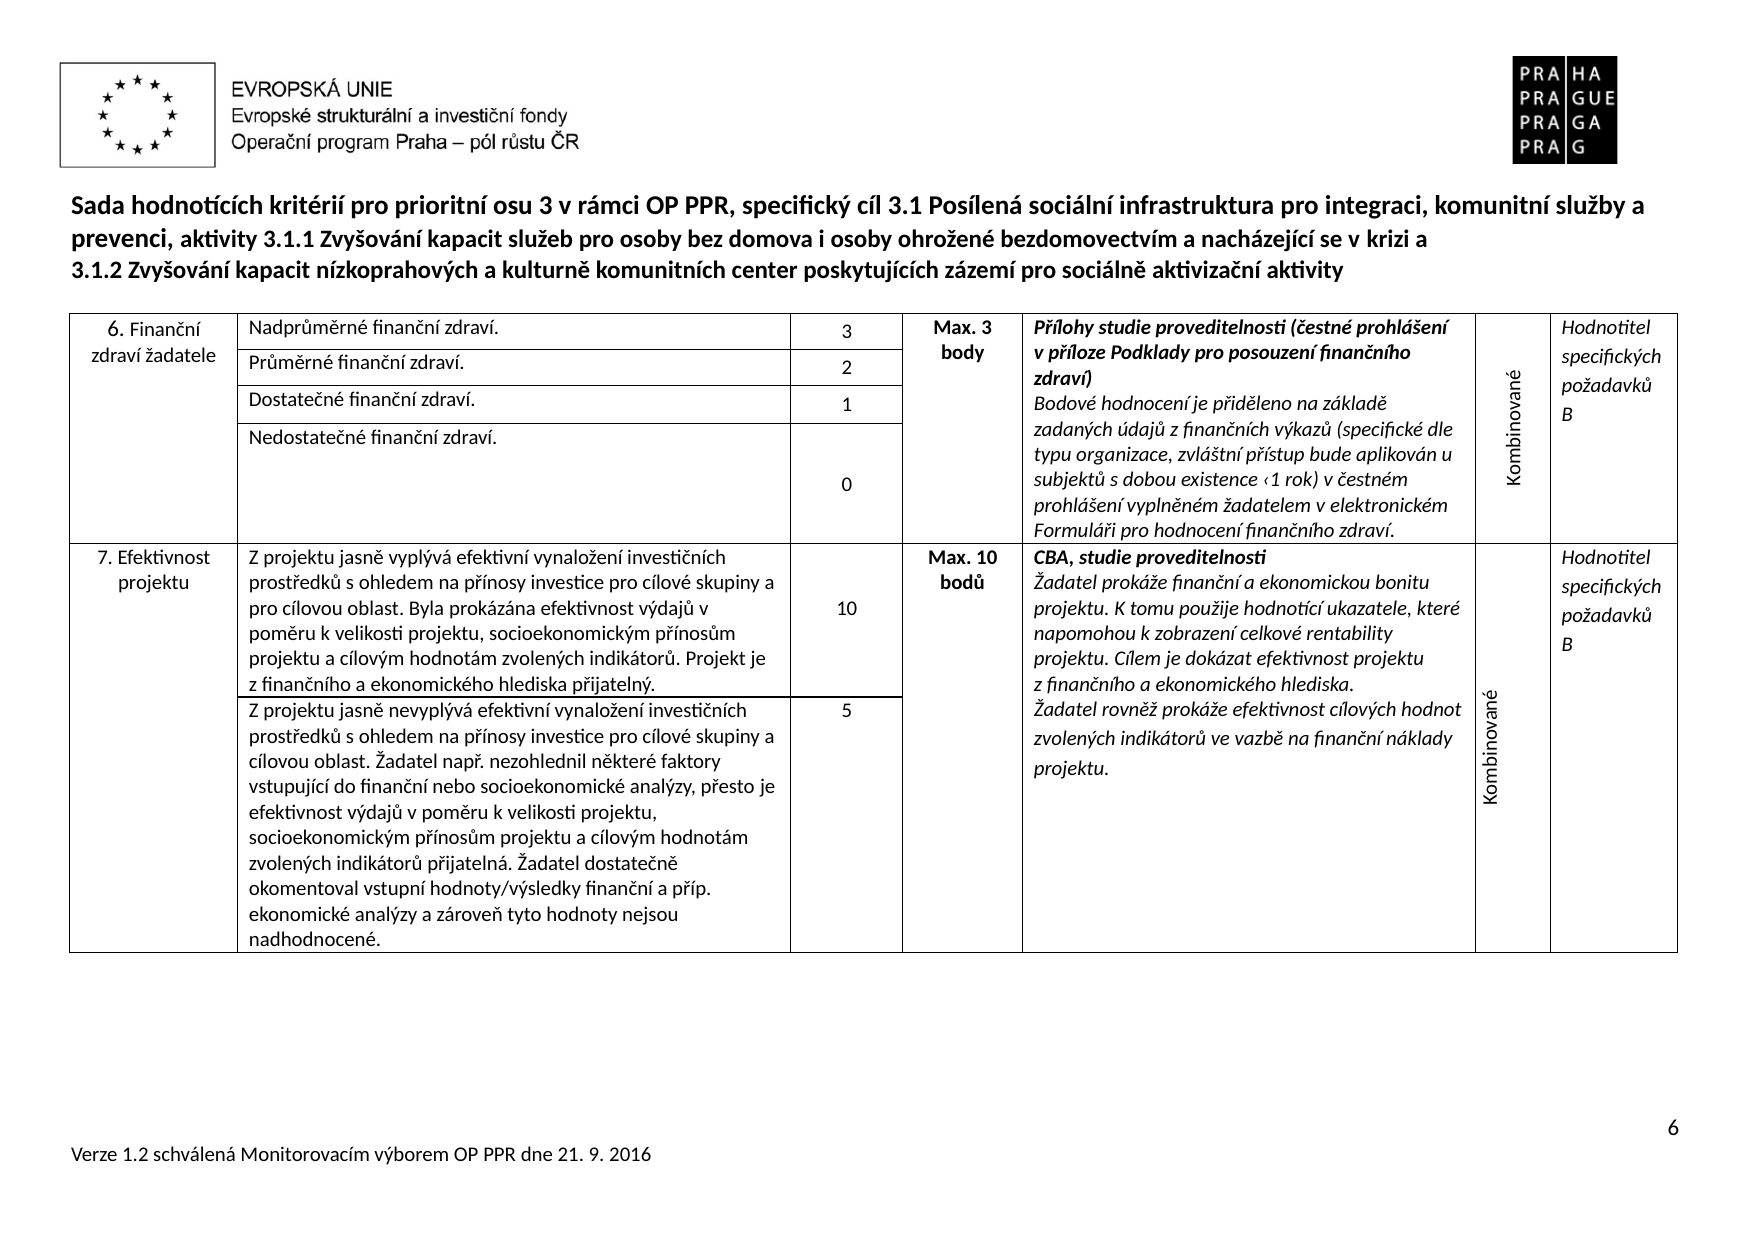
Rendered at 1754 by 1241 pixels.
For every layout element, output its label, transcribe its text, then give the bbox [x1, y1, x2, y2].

table_cell 10 [791, 544, 902, 696]
table_cell Dostatečné finanční zdraví. [238, 386, 790, 423]
table_cell 5 [791, 698, 902, 952]
table_cell 2 [791, 350, 902, 385]
table_header 3 [791, 314, 902, 348]
table_cell Z projektu jasně nevyplývá efektivní vynaložení investičních prostředků s ohledem na přínosy investice pro cílové skupiny a cílovou oblast. Žadatel např. nezohlednil některé faktory vstupující do finanční nebo socioekonomické analýzy, přesto je efektivnost výdajů v poměru k velikosti projektu, socioekonomickým přínosům projektu a cílovým hodnotám zvolených indikátorů přijatelná. Žadatel dostatečně okomentoval vstupní hodnoty/výsledky finanční a příp. ekonomické analýzy a zároveň tyto hodnoty nejsou nadhodnocené. [238, 698, 790, 952]
table_header Kombinované [1476, 314, 1550, 543]
picture [59, 62, 583, 168]
table_header Hodnotitel specifických požadavků B [1551, 314, 1677, 543]
table_header Max. 3 body [903, 314, 1022, 543]
table_cell CBA, studie proveditelnosti Žadatel prokáže finanční a ekonomickou bonitu projektu. K tomu použije hodnotící ukazatele, které napomohou k zobrazení celkové rentability projektu. Cílem je dokázat efektivnost projektu z finančního a ekonomického hlediska. Žadatel rovněž prokáže efektivnost cílových hodnot zvolených indikátorů ve vazbě na finanční náklady projektu. [1023, 544, 1475, 952]
table_cell Kombinované [1476, 544, 1550, 952]
picture [1511, 56, 1617, 163]
table_header 6. Finanční zdraví žadatele [70, 314, 237, 543]
table_cell 1 [791, 386, 902, 423]
table_cell 0 [791, 424, 902, 543]
table_cell Z projektu jasně vyplývá efektivní vynaložení investičních prostředků s ohledem na přínosy investice pro cílové skupiny a pro cílovou oblast. Byla prokázána efektivnost výdajů v poměru k velikosti projektu, socioekonomickým přínosům projektu a cílovým hodnotám zvolených indikátorů. Projekt je z finančního a ekonomického hlediska přijatelný. [238, 544, 790, 696]
table_cell Hodnotitel specifických požadavků B [1551, 544, 1677, 952]
table_cell 7. Efektivnost projektu [70, 544, 237, 952]
table_header Přílohy studie proveditelnosti (čestné prohlášení v příloze Podklady pro posouzení finančního zdraví) Bodové hodnocení je přiděleno na základě zadaných údajů z finančních výkazů (specifické dle typu organizace, zvláštní přístup bude aplikován u subjektů s dobou existence ‹1 rok) v čestném prohlášení vyplněném žadatelem v elektronickém Formuláři pro hodnocení finančního zdraví. [1023, 314, 1475, 543]
table_cell Max. 10 bodů [903, 544, 1022, 952]
table_header Nadprůměrné finanční zdraví. [238, 314, 790, 348]
table_cell Průměrné finanční zdraví. [238, 350, 790, 385]
table_cell Nedostatečné finanční zdraví. [238, 424, 790, 543]
